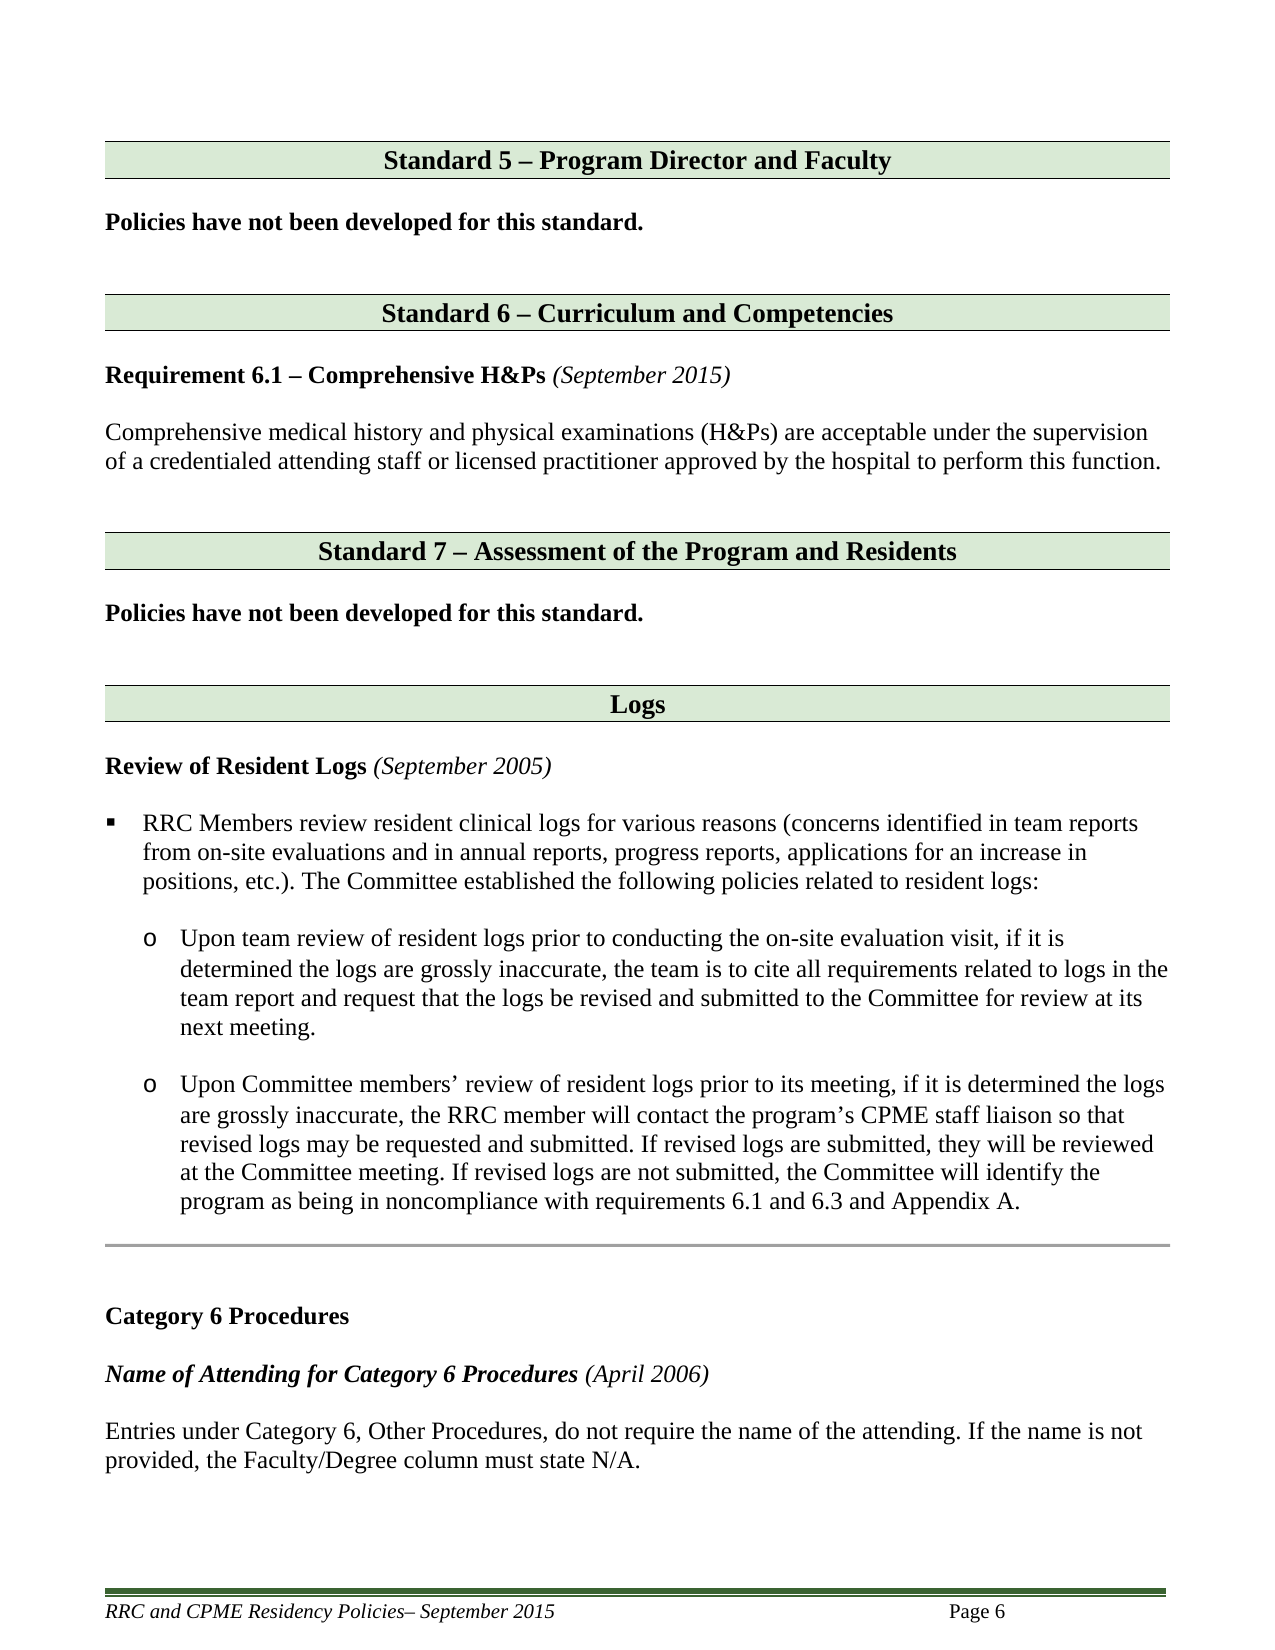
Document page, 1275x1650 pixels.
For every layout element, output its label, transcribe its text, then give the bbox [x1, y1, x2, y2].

subtitle Policies have not been developed for this standard. [105, 598, 1170, 627]
text Entries under Category 6, Other Procedures, do not require the name of the attending. If the name is not provided, the Faculty/Degree column must state N/A. [105, 1416, 1170, 1474]
list Upon team review of resident logs prior to conducting the on-site evaluation visit, if it is determined the logs are grossly inaccurate, the team is to cite all requirements related to logs in the team report and request that the logs be revised and submitted to the Committee for review at its next meeting. [142, 923, 1170, 1040]
subtitle Requirement 6.1 – Comprehensive H&Ps (September 2015) [105, 360, 1170, 388]
subtitle Category 6 Procedures [105, 1301, 1170, 1330]
subtitle Standard 7 – Assessment of the Program and Residents [105, 533, 1170, 569]
subtitle Standard 6 – Curriculum and Competencies [105, 295, 1170, 330]
subtitle Standard 5 – Program Director and Faculty [105, 142, 1170, 178]
list Upon Committee members’ review of resident logs prior to its meeting, if it is determined the logs are grossly inaccurate, the RRC member will contact the program’s CPME staff liaison so that revised logs may be requested and submitted. If revised logs are submitted, they will be reviewed at the Committee meeting. If revised logs are not submitted, the Committee will identify the program as being in noncompliance with requirements 6.1 and 6.3 and Appendix A. [142, 1069, 1170, 1215]
subtitle Logs [105, 686, 1170, 721]
subtitle Name of Attending for Category 6 Procedures (April 2006) [105, 1359, 1170, 1387]
subtitle Policies have not been developed for this standard. [105, 207, 1170, 236]
list RRC Members review resident clinical logs for various reasons (concerns identified in team reports from on-site evaluations and in annual reports, progress reports, applications for an increase in positions, etc.). The Committee established the following policies related to resident logs: [105, 808, 1170, 894]
subtitle Review of Resident Logs (September 2005) [105, 751, 1170, 779]
text Comprehensive medical history and physical examinations (H&Ps) are acceptable under the supervision of a credentialed attending staff or licensed practitioner approved by the hospital to perform this function. [105, 417, 1170, 475]
